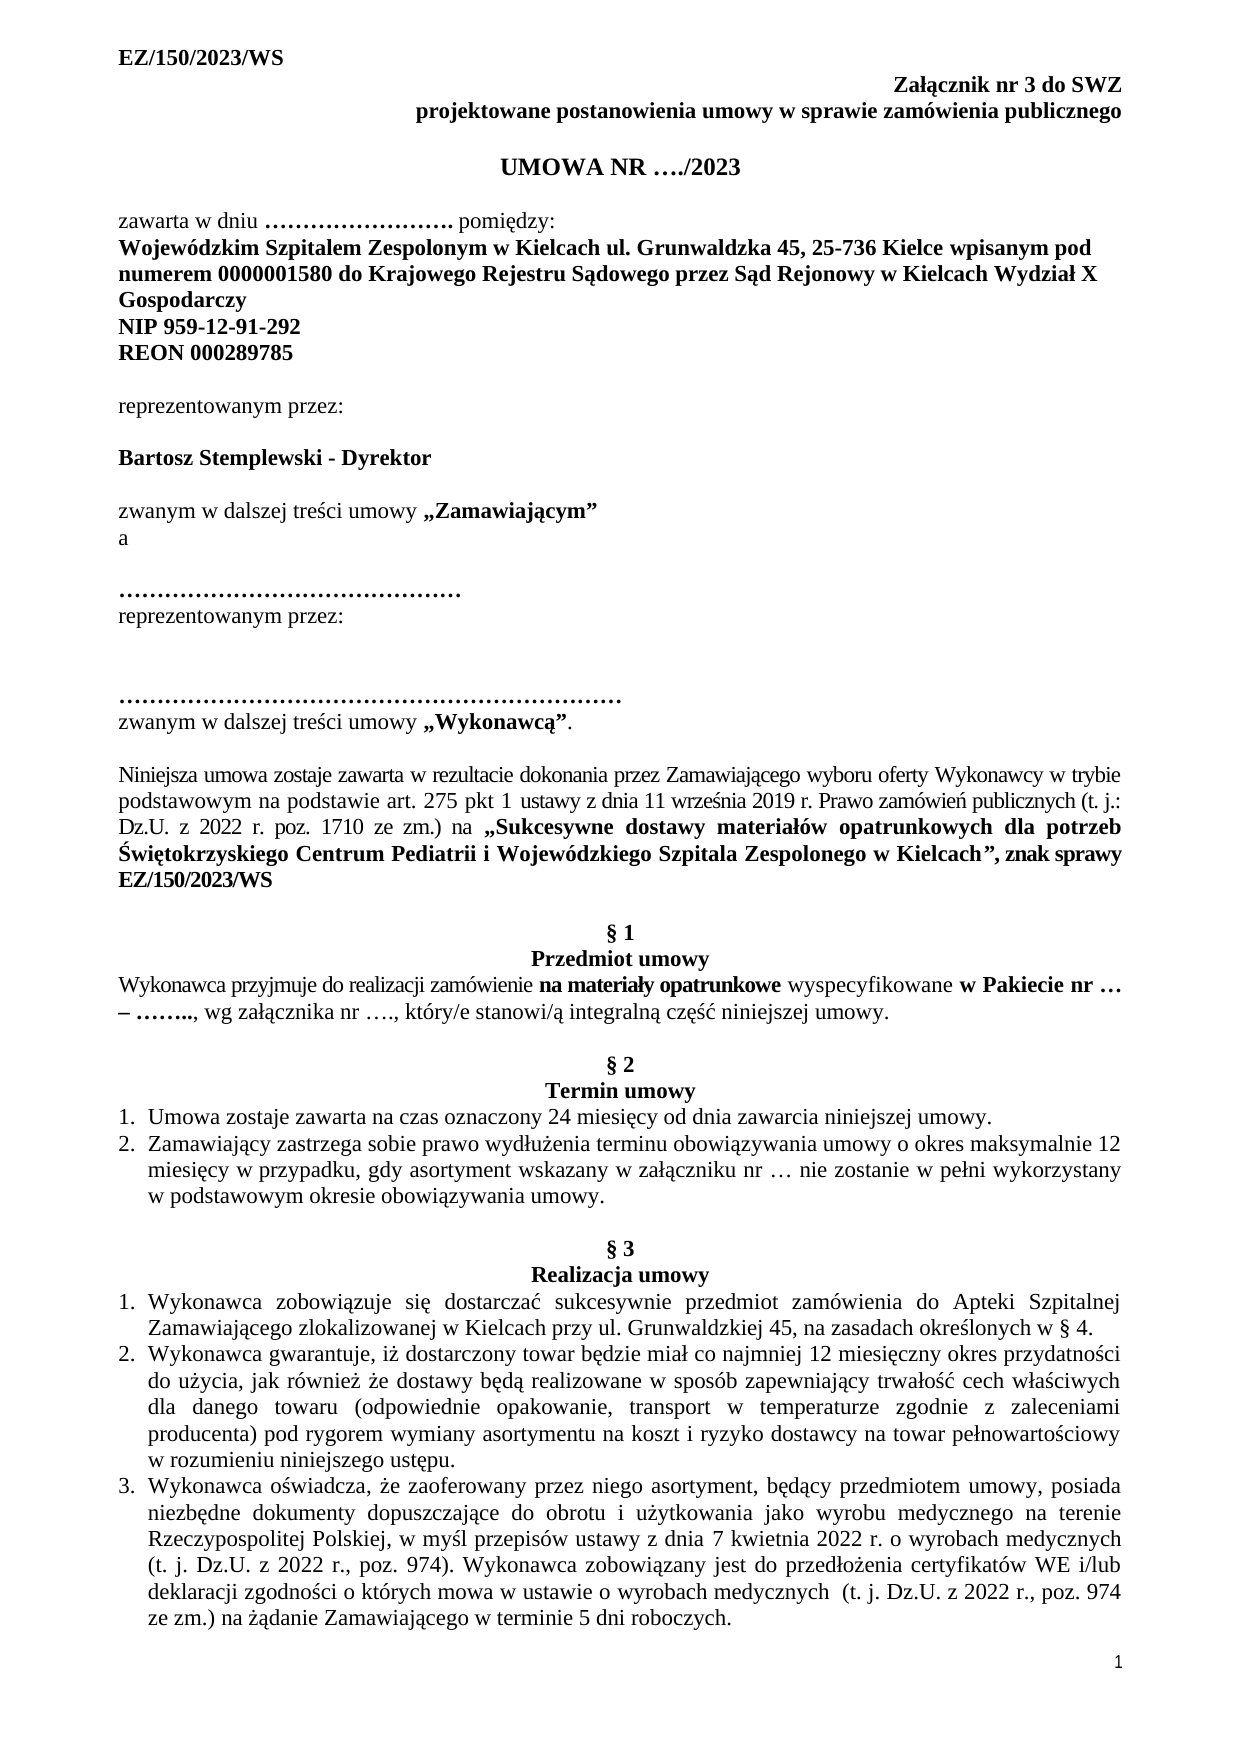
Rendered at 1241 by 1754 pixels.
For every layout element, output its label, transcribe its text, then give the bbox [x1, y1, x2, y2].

text Przedmiot umowy [118, 945, 1122, 972]
text reprezentowanym przez: [118, 392, 1122, 418]
list Wykonawca zobowiązuje się dostarczać sukcesywnie przedmiot zamówienia do Apteki Szpitalnej Zamawiającego zlokalizowanej w Kielcach przy ul. Grunwaldzkiej 45, na zasadach określonych w § 4. [118, 1288, 1122, 1341]
text Wykonawca przyjmuje do realizacji zamówienie na materiały opatrunkowe wyspecyfikowane w Pakiecie nr … – …….., wg załącznika nr …., który/e stanowi/ą integralną część niniejszej umowy. [118, 972, 1122, 1024]
text § 2 [118, 1051, 1122, 1077]
list Zamawiający zastrzega sobie prawo wydłużenia terminu obowiązywania umowy o okres maksymalnie 12 miesięcy w przypadku, gdy asortyment wskazany w załączniku nr … nie zostanie w pełni wykorzystany w podstawowym okresie obowiązywania umowy. [118, 1130, 1122, 1209]
text UMOWA NR …./2023 [118, 152, 1122, 181]
text ………………………………………………………… [118, 682, 1122, 708]
list Wykonawca gwarantuje, iż dostarczony towar będzie miał co najmniej 12 miesięczny okres przydatności do użycia, jak również że dostawy będą realizowane w sposób zapewniający trwałość cech właściwych dla danego towaru (odpowiednie opakowanie, transport w temperaturze zgodnie z zaleceniami producenta) pod rygorem wymiany asortymentu na koszt i ryzyko dostawcy na towar pełnowartościowy w rozumieniu niniejszego ustępu. [118, 1341, 1122, 1472]
text Bartosz Stemplewski - Dyrektor [118, 444, 1122, 471]
text § 1 [118, 919, 1122, 945]
text a [118, 523, 1122, 550]
text zwanym w dalszej treści umowy „Zamawiającym” [118, 497, 1122, 523]
text ……………………………………… [118, 576, 1122, 603]
text REON 000289785 [118, 339, 1122, 365]
text Realizacja umowy [118, 1261, 1122, 1288]
list Umowa zostaje zawarta na czas oznaczony 24 miesięcy od dnia zawarcia niniejszej umowy. [118, 1103, 1122, 1130]
text reprezentowanym przez: [118, 603, 1122, 629]
list Wykonawca oświadcza, że zaoferowany przez niego asortyment, będący przedmiotem umowy, posiada niezbędne dokumenty dopuszczające do obrotu i użytkowania jako wyrobu medycznego na terenie Rzeczypospolitej Polskiej, w myśl przepisów ustawy z dnia 7 kwietnia 2022 r. o wyrobach medycznych (t. j. Dz.U. z 2022 r., poz. 974). Wykonawca zobowiązany jest do przedłożenia certyfikatów WE i/lub deklaracji zgodności o których mowa w ustawie o wyrobach medycznych (t. j. Dz.U. z 2022 r., poz. 974 ze zm.) na żądanie Zamawiającego w terminie 5 dni roboczych. [118, 1472, 1122, 1630]
text zwanym w dalszej treści umowy „Wykonawcą”. [118, 708, 1122, 734]
text Termin umowy [118, 1077, 1122, 1103]
text NIP 959-12-91-292 [118, 313, 1122, 339]
text zawarta w dniu ……………………. pomiędzy: [118, 207, 1122, 234]
text Niniejsza umowa zostaje zawarta w rezultacie dokonania przez Zamawiającego wyboru oferty Wykonawcy w trybie podstawowym na podstawie art. 275 pkt 1 ustawy z dnia 11 września 2019 r. Prawo zamówień publicznych (t. j.: Dz.U. z 2022 r. poz. 1710 ze zm.) na „Sukcesywne dostawy materiałów opatrunkowych dla potrzeb Świętokrzyskiego Centrum Pediatrii i Wojewódzkiego Szpitala Zespolonego w Kielcach”, znak sprawy EZ/150/2023/WS [118, 761, 1122, 892]
text Wojewódzkim Szpitalem Zespolonym w Kielcach ul. Grunwaldzka 45, 25-736 Kielce wpisanym pod numerem 0000001580 do Krajowego Rejestru Sądowego przez Sąd Rejonowy w Kielcach Wydział X Gospodarczy [118, 234, 1122, 313]
text § 3 [118, 1235, 1122, 1261]
